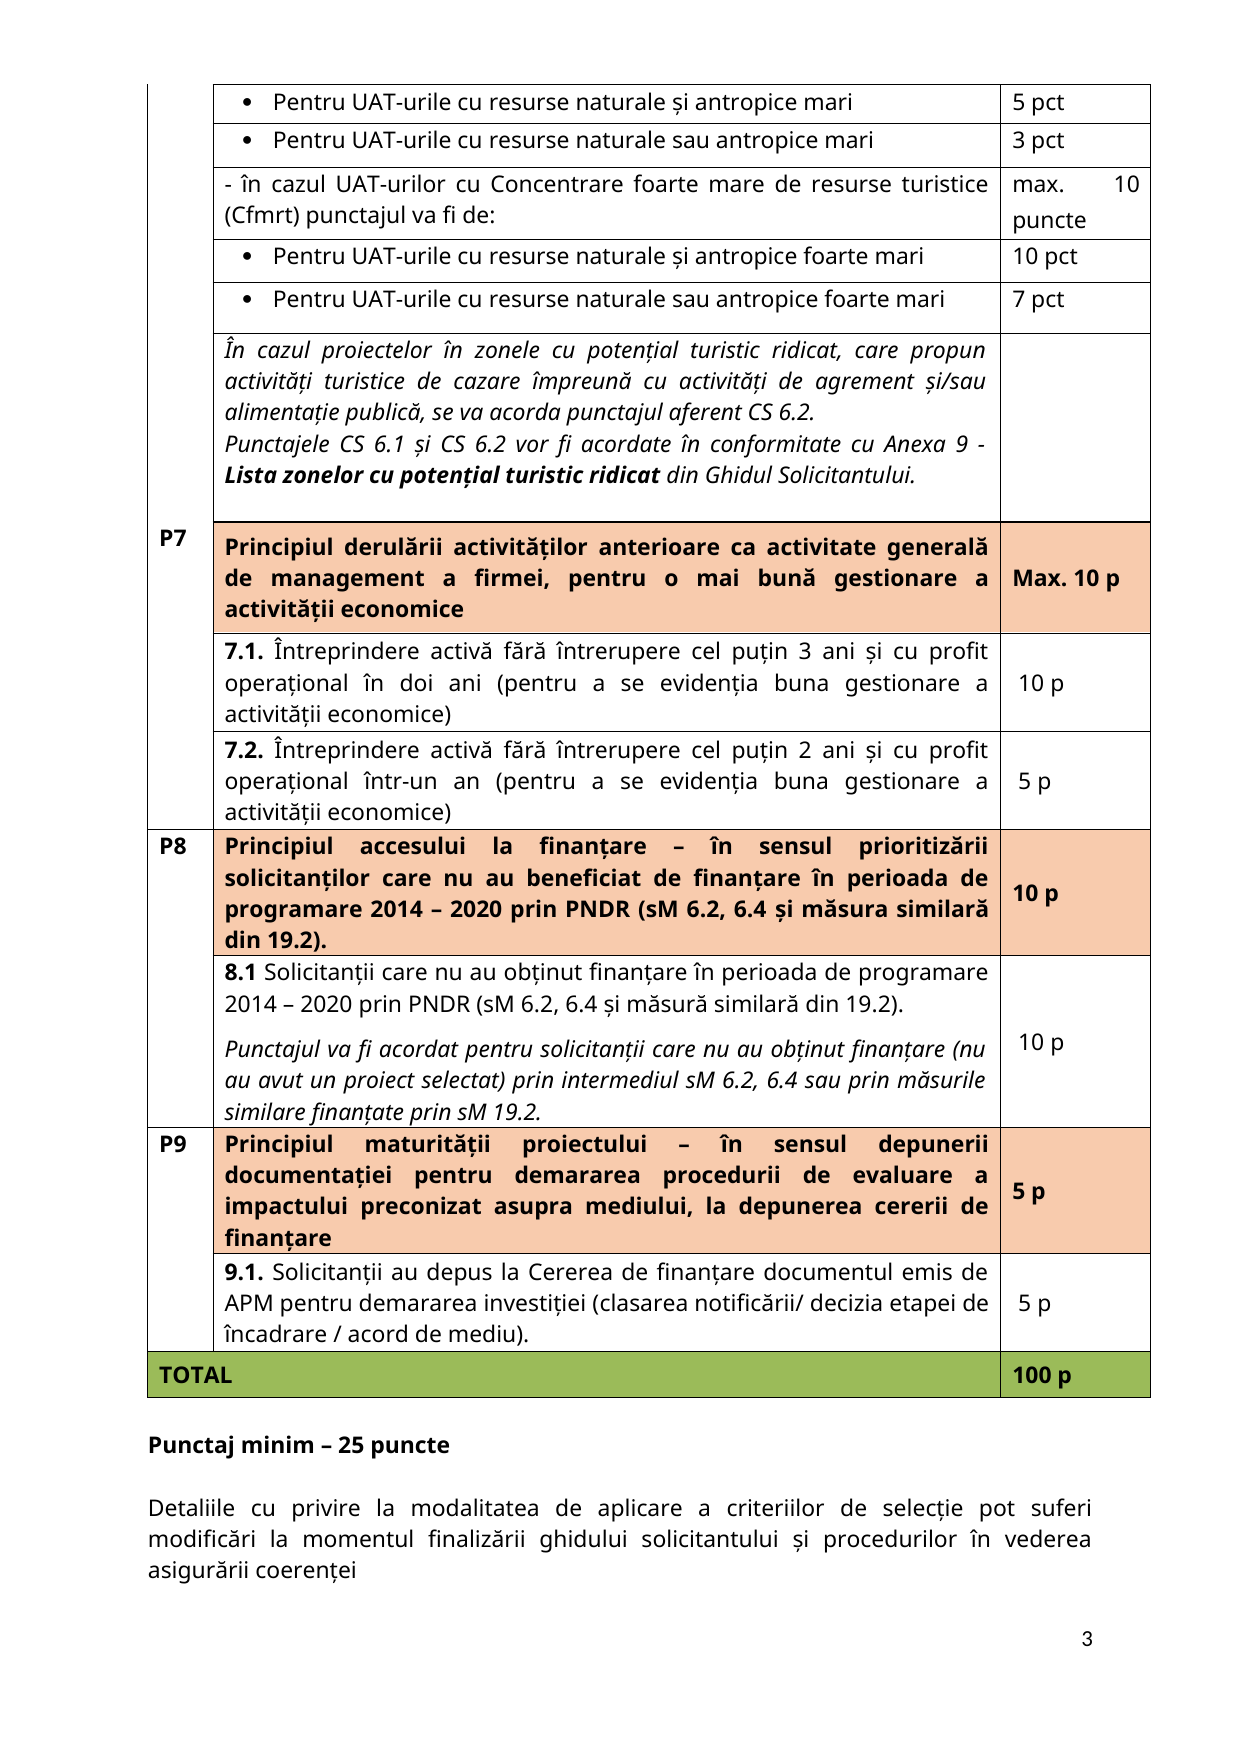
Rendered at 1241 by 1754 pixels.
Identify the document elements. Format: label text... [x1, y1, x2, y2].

table_cell 8.1 Solicitanții care nu au obținut finanțare în perioada de programare 2014 – 2020 prin PNDR (sM 6.2, 6.4 și măsură similară din 19.2). Punctajul va fi acordat pentru solicitanții care nu au obținut finanțare (nu au avut un proiect selectat) prin intermediul sM 6.2, 6.4 sau prin măsurile similare finanțate prin sM 19.2. [214, 956, 1000, 1127]
table_cell TOTAL [148, 1352, 1000, 1397]
table_cell Max. 10 p [1001, 523, 1150, 632]
table_cell Pentru UAT-urile cu resurse naturale sau antropice mari [214, 124, 1000, 167]
table_cell 5 pct [1001, 85, 1150, 123]
table_cell P9 [148, 1128, 213, 1351]
table_cell Principiul maturității proiectului – în sensul depunerii documentației pentru demararea procedurii de evaluare a impactului preconizat asupra mediului, la depunerea cererii de finanțare [214, 1128, 1000, 1253]
text Detaliile cu privire la modalitatea de aplicare a criteriilor de selecție pot suferi modificări la momentul finalizării ghidului solicitantului și procedurilor în vederea asigurării coerenței [148, 1491, 1093, 1585]
table_cell Pentru UAT-urile cu resurse naturale şi antropice foarte mari [214, 240, 1000, 282]
table_cell 10 p [1001, 634, 1150, 731]
table_cell Pentru UAT-urile cu resurse naturale sau antropice foarte mari [214, 283, 1000, 333]
table_cell 5 p [1001, 1254, 1150, 1351]
text Punctaj minim – 25 puncte [148, 1429, 1093, 1460]
table_cell 7 pct [1001, 283, 1150, 333]
table_cell 10 p [1001, 956, 1150, 1127]
table_cell P8 [148, 830, 213, 1127]
table_cell 10 p [1001, 830, 1150, 955]
table_cell În cazul proiectelor în zonele cu potențial turistic ridicat, care propun activități turistice de cazare împreună cu activități de agrement și/sau alimentație publică, se va acorda punctajul aferent CS 6.2. Punctajele CS 6.1 și CS 6.2 vor fi acordate în conformitate cu Anexa 9 - Lista zonelor cu potențial turistic ridicat din Ghidul Solicitantului. [214, 334, 1000, 521]
table_cell 10 pct [1001, 240, 1150, 282]
table_cell Principiul accesului la finanțare – în sensul prioritizării solicitanților care nu au beneficiat de finanțare în perioada de programare 2014 – 2020 prin PNDR (sM 6.2, 6.4 și măsura similară din 19.2). [214, 830, 1000, 955]
table_cell 7.2. Întreprindere activă fără întrerupere cel puțin 2 ani și cu profit operațional într-un an (pentru a se evidenția buna gestionare a activității economice) [214, 732, 1000, 829]
table_cell max. 10 puncte [1001, 168, 1150, 239]
table_cell Principiul derulării activităților anterioare ca activitate generală de management a firmei, pentru o mai bună gestionare a activității economice [214, 523, 1000, 632]
table_cell 5 p [1001, 732, 1150, 829]
table_cell Pentru UAT-urile cu resurse naturale şi antropice mari [214, 85, 1000, 123]
table_cell 7.1. Întreprindere activă fără întrerupere cel puțin 3 ani și cu profit operațional în doi ani (pentru a se evidenția buna gestionare a activității economice) [214, 634, 1000, 731]
table_cell 9.1. Solicitanții au depus la Cererea de finanțare documentul emis de APM pentru demararea investiției (clasarea notificării/ decizia etapei de încadrare / acord de mediu). [214, 1254, 1000, 1351]
table_cell - în cazul UAT-urilor cu Concentrare foarte mare de resurse turistice (Cfmrt) punctajul va fi de: [214, 168, 1000, 239]
table_cell 5 p [1001, 1128, 1150, 1253]
table_cell [1001, 334, 1150, 521]
table_cell P7 [148, 521, 213, 829]
table_cell 100 p [1001, 1352, 1150, 1397]
table_cell 3 pct [1001, 124, 1150, 167]
